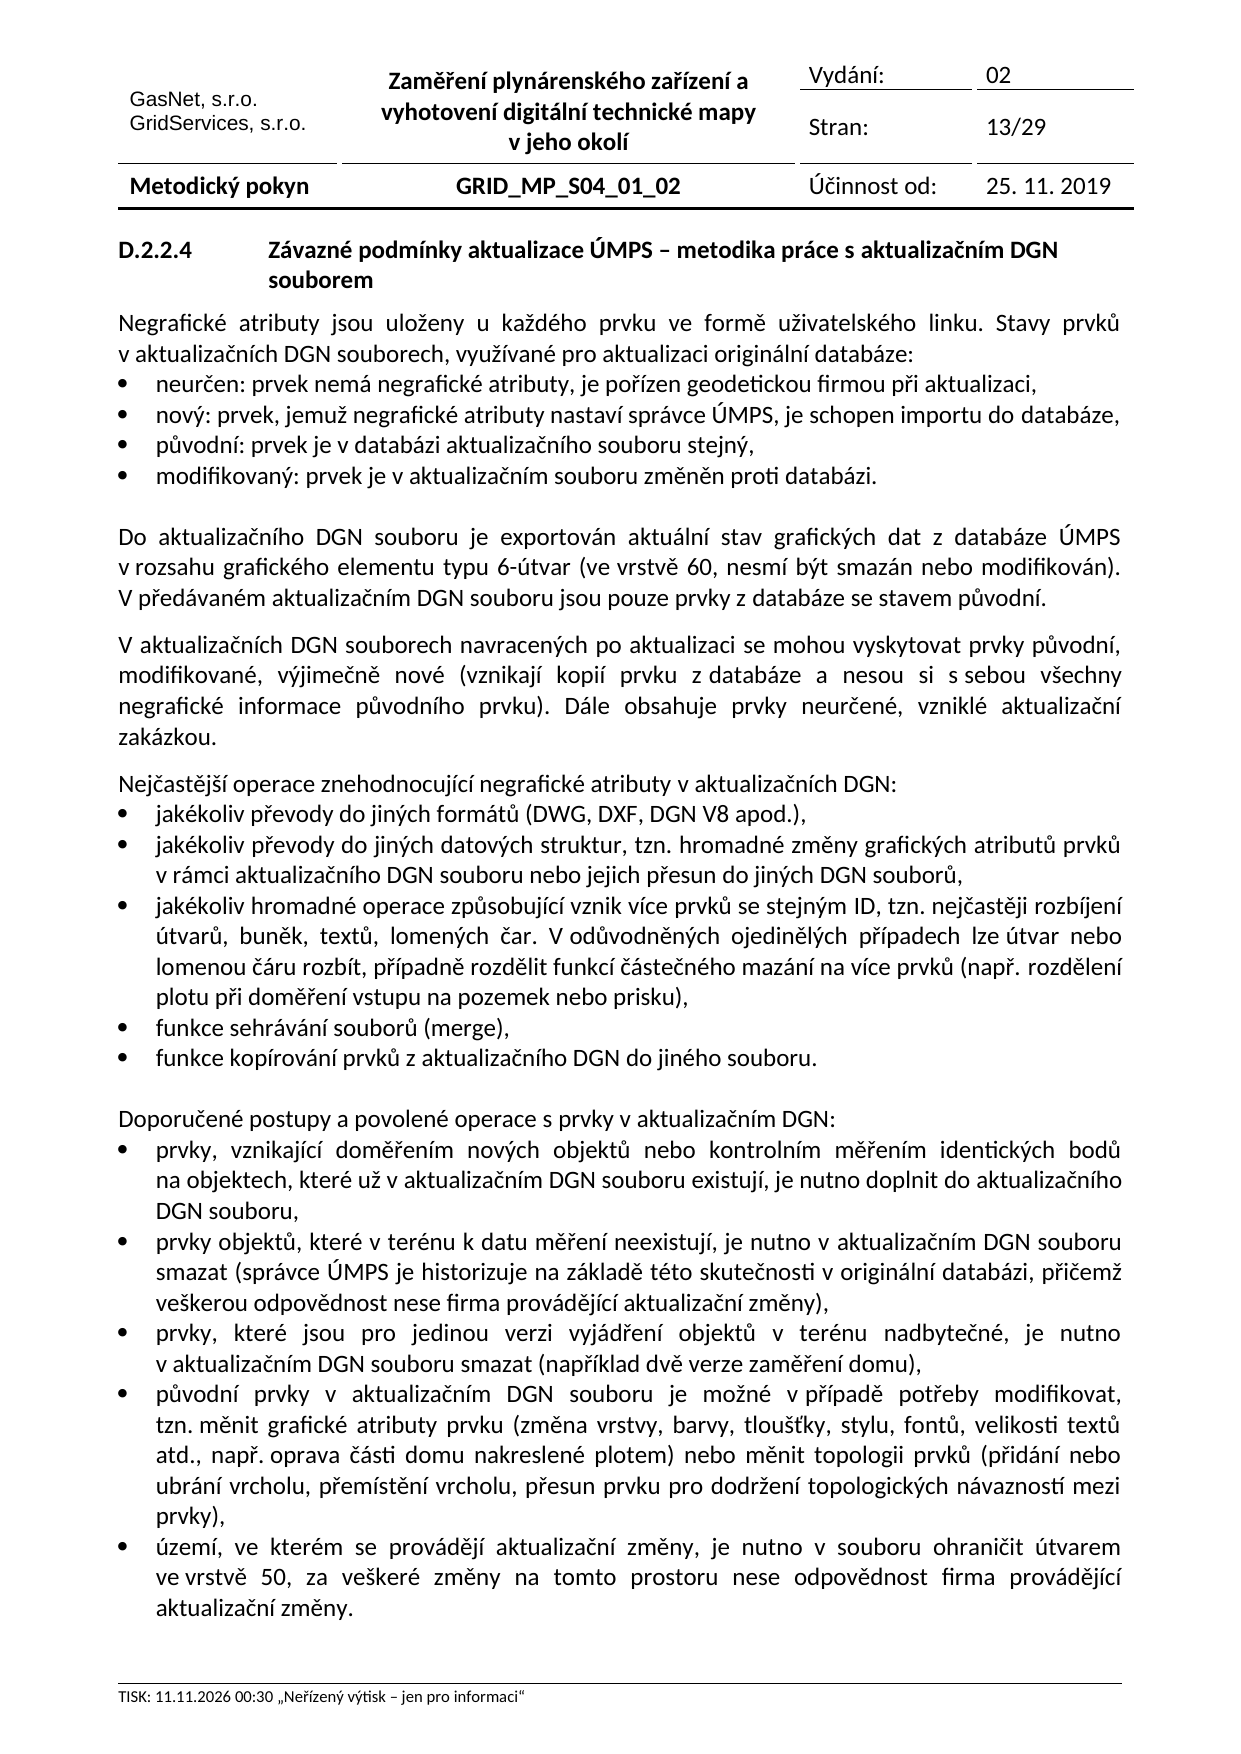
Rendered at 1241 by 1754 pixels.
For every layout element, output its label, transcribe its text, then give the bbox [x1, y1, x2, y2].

text prvky objektů, které v terénu k datu měření neexistují, je nutno v aktualizačním DGN souboru smazat (správce ÚMPS je historizuje na základě této skutečnosti v originální databázi, přičemž veškerou odpovědnost nese firma provádějící aktualizační změny), [118, 1226, 1122, 1317]
text modifikovaný: prvek je v aktualizačním souboru změněn proti databázi. [118, 460, 1122, 490]
text prvky, vznikající doměřením nových objektů nebo kontrolním měřením identických bodů na objektech, které už v aktualizačním DGN souboru existují, je nutno doplnit do aktualizačního DGN souboru, [118, 1134, 1122, 1226]
text V aktualizačních DGN souborech navracených po aktualizaci se mohou vyskytovat prvky původní, modifikované, výjimečně nové (vznikají kopií prvku z databáze a nesou si s sebou všechny negrafické informace původního prvku). Dále obsahuje prvky neurčené, vzniklé aktualizační zakázkou. [118, 629, 1122, 751]
text prvky, které jsou pro jedinou verzi vyjádření objektů v terénu nadbytečné, je nutno v aktualizačním DGN souboru smazat (například dvě verze zaměření domu), [118, 1317, 1122, 1378]
text Negrafické atributy jsou uloženy u každého prvku ve formě uživatelského linku. Stavy prvků v aktualizačních DGN souborech, využívané pro aktualizaci originální databáze: [118, 307, 1122, 368]
text Závazné podmínky aktualizace ÚMPS – metodika práce s aktualizačním DGN souborem [118, 234, 1122, 295]
text Do aktualizačního DGN souboru je exportován aktuální stav grafických dat z databáze ÚMPS v rozsahu grafického elementu typu 6-útvar (ve vrstvě 60, nesmí být smazán nebo modifikován). V předávaném aktualizačním DGN souboru jsou pouze prvky z databáze se stavem původní. [118, 521, 1122, 612]
text Doporučené postupy a povolené operace s prvky v aktualizačním DGN: [118, 1104, 1122, 1134]
text původní prvky v aktualizačním DGN souboru je možné v případě potřeby modifikovat, tzn. měnit grafické atributy prvku (změna vrstvy, barvy, tloušťky, stylu, fontů, velikosti textů atd., např. oprava části domu nakreslené plotem) nebo měnit topologii prvků (přidání nebo ubrání vrcholu, přemístění vrcholu, přesun prvku pro dodržení topologických návazností mezi prvky), [118, 1378, 1122, 1531]
text Nejčastější operace znehodnocující negrafické atributy v aktualizačních DGN: [118, 768, 1122, 798]
text původní: prvek je v databázi aktualizačního souboru stejný, [118, 429, 1122, 460]
text nový: prvek, jemuž negrafické atributy nastaví správce ÚMPS, je schopen importu do databáze, [118, 399, 1122, 429]
text neurčen: prvek nemá negrafické atributy, je pořízen geodetickou firmou při aktualizaci, [118, 368, 1122, 399]
text jakékoliv převody do jiných formátů (DWG, DXF, DGN V8 apod.), [118, 798, 1122, 829]
text funkce sehrávání souborů (merge), [118, 1012, 1122, 1043]
text funkce kopírování prvků z aktualizačního DGN do jiného souboru. [118, 1043, 1122, 1073]
text území, ve kterém se provádějí aktualizační změny, je nutno v souboru ohraničit útvarem ve vrstvě 50, za veškeré změny na tomto prostoru nese odpovědnost firma provádějící aktualizační změny. [118, 1531, 1122, 1622]
text jakékoliv převody do jiných datových struktur, tzn. hromadné změny grafických atributů prvků v rámci aktualizačního DGN souboru nebo jejich přesun do jiných DGN souborů, [118, 829, 1122, 890]
text jakékoliv hromadné operace způsobující vznik více prvků se stejným ID, tzn. nejčastěji rozbíjení útvarů, buněk, textů, lomených čar. V odůvodněných ojedinělých případech lze útvar nebo lomenou čáru rozbít, případně rozdělit funkcí částečného mazání na více prvků (např. rozdělení plotu při doměření vstupu na pozemek nebo prisku), [118, 890, 1122, 1012]
